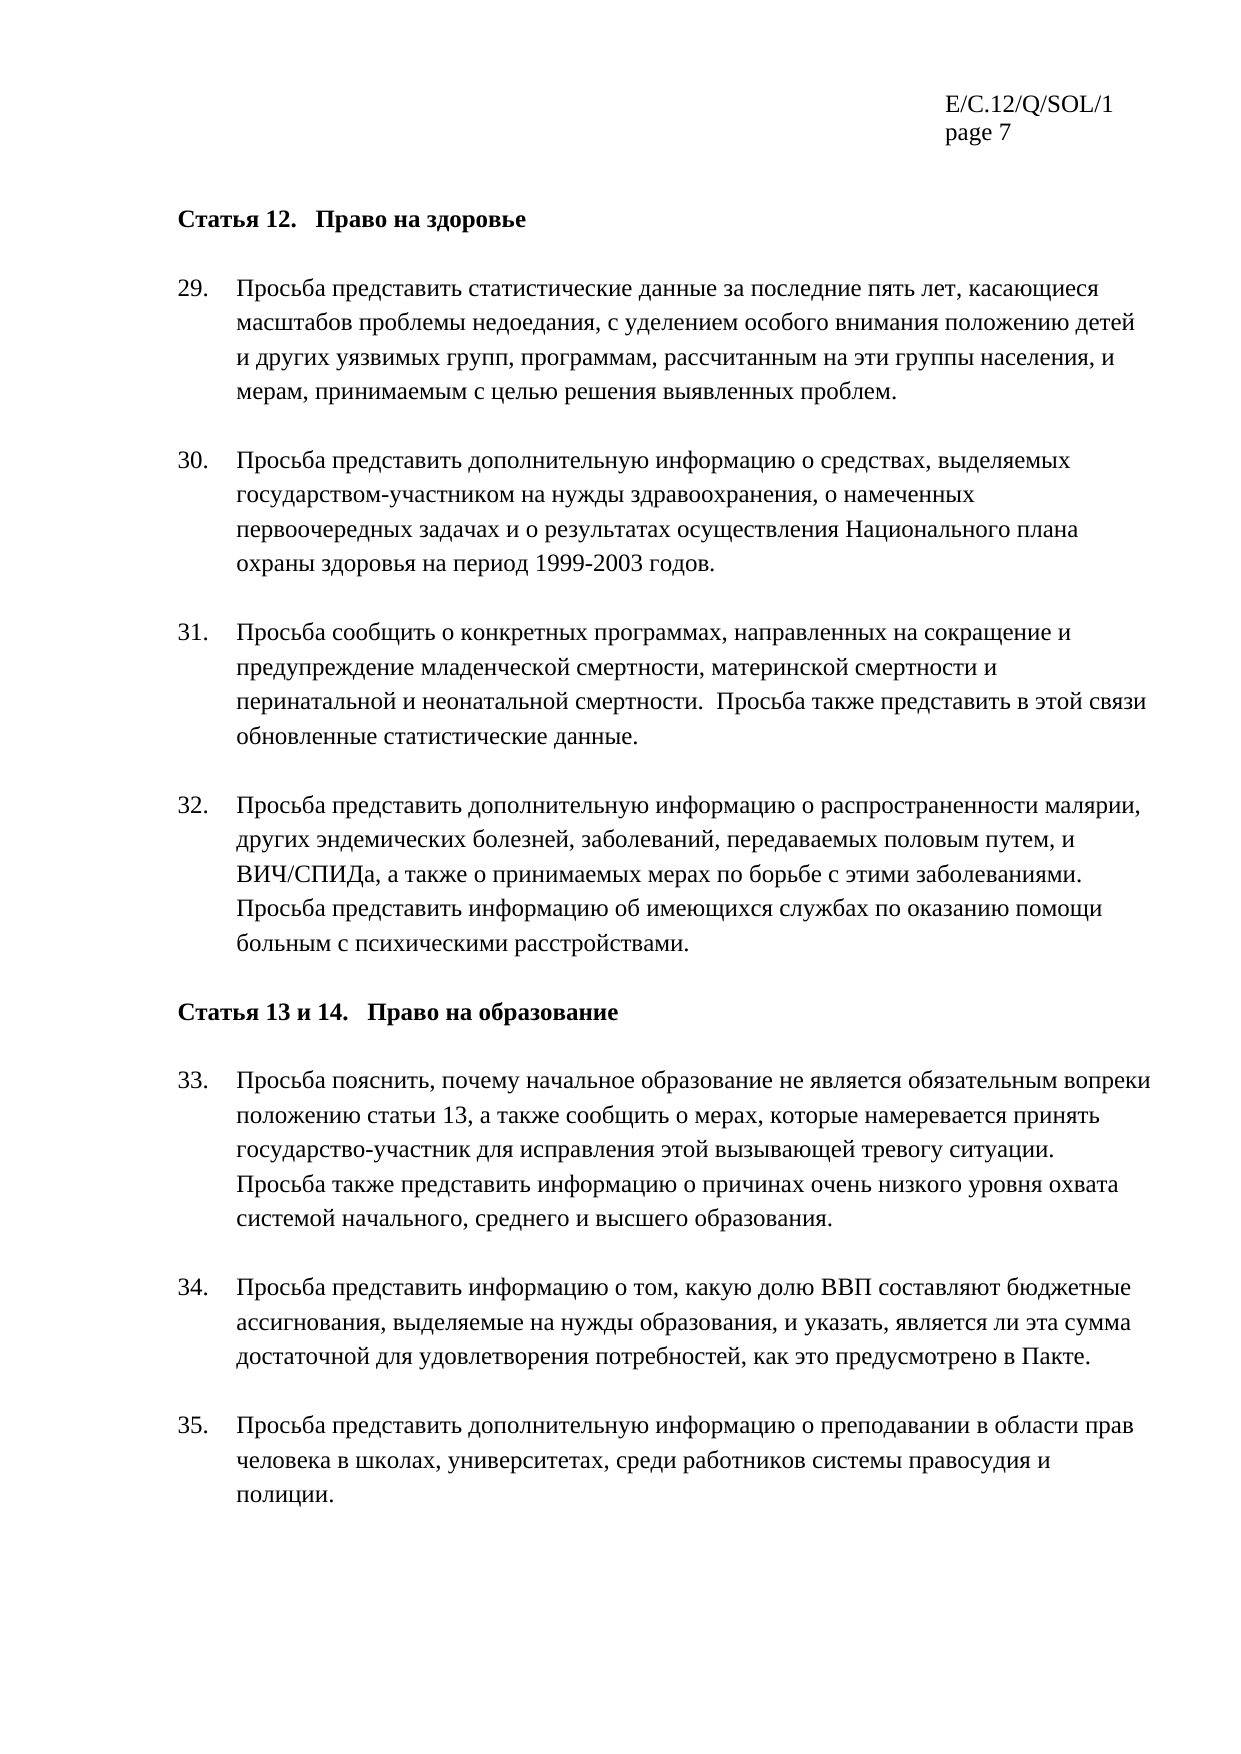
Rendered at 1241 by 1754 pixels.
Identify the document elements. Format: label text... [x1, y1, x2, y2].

subtitle Статья 12. Право на здоровье [177, 204, 1152, 232]
text 35. Просьба представить дополнительную информацию о преподавании в области прав человека в школах, университетах, среди работников системы правосудия и полиции. [177, 1410, 1152, 1508]
text 34. Просьба представить информацию о том, какую долю ВВП составляют бюджетные ассигнования, выделяемые на нужды образования, и указать, является ли эта сумма достаточной для удовлетворения потребностей, как это предусмотрено в Пакте. [177, 1272, 1152, 1370]
text 30. Просьба представить дополнительную информацию о средствах, выделяемых государством-участником на нужды здравоохранения, о намеченных первоочередных задачах и о результатах осуществления Национального плана охраны здоровья на период 1999-2003 годов. [177, 445, 1152, 577]
text 32. Просьба представить дополнительную информацию о распространенности малярии, других эндемических болезней, заболеваний, передаваемых половым путем, и ВИЧ/СПИДа, а также о принимаемых мерах по борьбе с этими заболеваниями. Просьба представить информацию об имеющихся службах по оказанию помощи больным с психическими расстройствами. [177, 790, 1152, 956]
text 29. Просьба представить статистические данные за последние пять лет, касающиеся масштабов проблемы недоедания, с уделением особого внимания положению детей и других уязвимых групп, программам, рассчитанным на эти группы населения, и мерам, принимаемым с целью решения выявленных проблем. [177, 273, 1152, 405]
text 31. Просьба сообщить о конкретных программах, направленных на сокращение и предупреждение младенческой смертности, материнской смертности и перинатальной и неонатальной смертности. Просьба также представить в этой связи обновленные статистические данные. [177, 617, 1152, 749]
text 33. Просьба пояснить, почему начальное образование не является обязательным вопреки положению статьи 13, а также сообщить о мерах, которые намеревается принять государство-участник для исправления этой вызывающей тревогу ситуации. Просьба также представить информацию о причинах очень низкого уровня охвата системой начального, среднего и высшего образования. [177, 1066, 1152, 1232]
subtitle Статья 13 и 14. Право на образование [177, 997, 1152, 1025]
